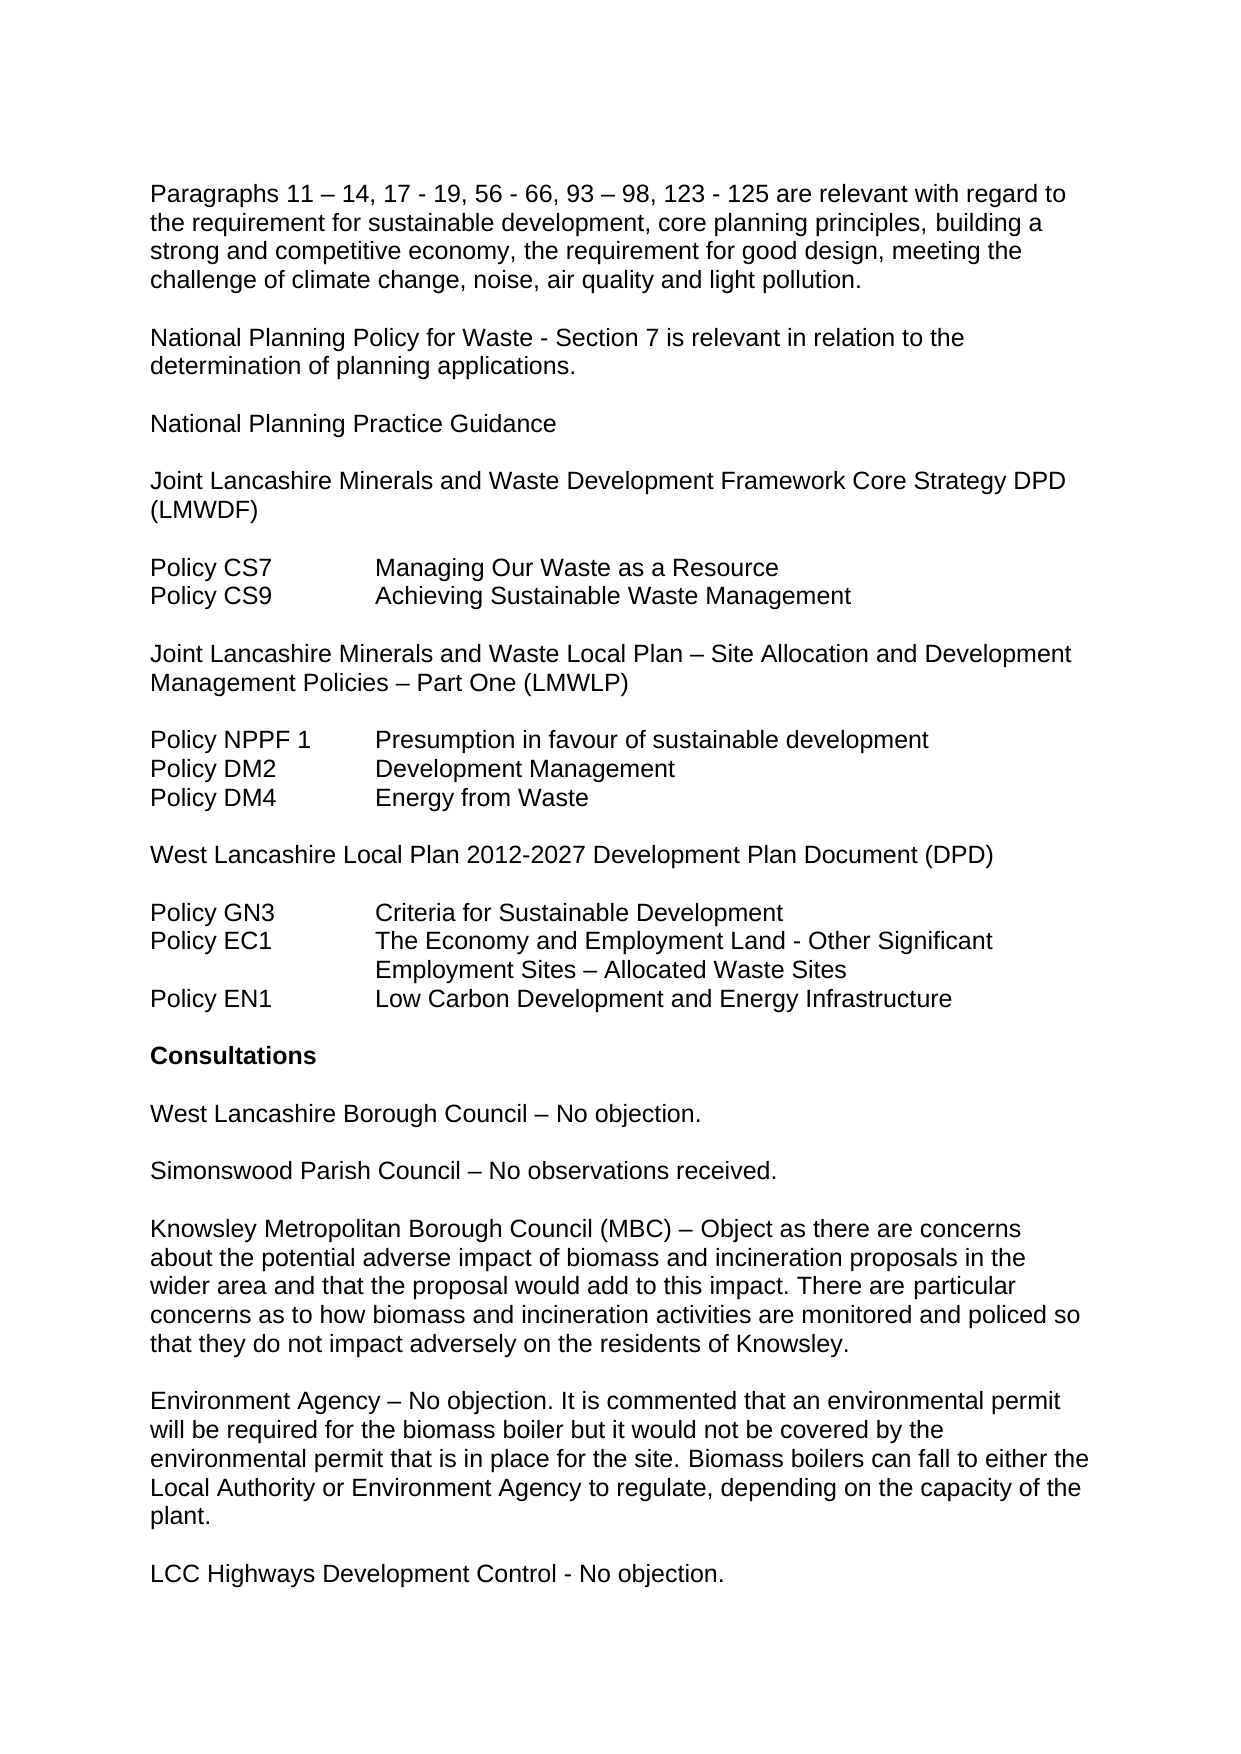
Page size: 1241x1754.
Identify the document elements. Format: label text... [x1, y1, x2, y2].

text Policy EC1 The Economy and Employment Land - Other Significant Employment Sites – Allocated Waste Sites [150, 926, 1090, 984]
text Policy DM4 Energy from Waste [150, 782, 1090, 811]
text Policy NPPF 1 Presumption in favour of sustainable development [150, 725, 1090, 754]
text Environment Agency – No objection. It is commented that an environmental permit will be required for the biomass boiler but it would not be covered by the environmental permit that is in place for the site. Biomass boilers can fall to either the Local Authority or Environment Agency to regulate, depending on the capacity of the plant. [150, 1386, 1090, 1530]
text Policy CS7 Managing Our Waste as a Resource [150, 552, 1090, 581]
text LCC Highways Development Control - No objection. [150, 1559, 1090, 1587]
text Knowsley Metropolitan Borough Council (MBC) – Object as there are concerns about the potential adverse impact of biomass and incineration proposals in the wider area and that the proposal would add to this impact. There are particular concerns as to how biomass and incineration activities are monitored and policed so that they do not impact adversely on the residents of Knowsley. [150, 1214, 1090, 1357]
text Policy GN3 Criteria for Sustainable Development [150, 897, 1090, 926]
text Simonswood Parish Council – No observations received. [150, 1156, 1090, 1185]
text West Lancashire Local Plan 2012-2027 Development Plan Document (DPD) [150, 840, 1090, 869]
text Paragraphs 11 – 14, 17 - 19, 56 - 66, 93 – 98, 123 - 125 are relevant with regard to the requirement for sustainable development, core planning principles, building a strong and competitive economy, the requirement for good design, meeting the challenge of climate change, noise, air quality and light pollution. [150, 179, 1090, 294]
text Joint Lancashire Minerals and Waste Development Framework Core Strategy DPD [150, 466, 1090, 495]
text Policy CS9 Achieving Sustainable Waste Management [150, 581, 1090, 610]
text Policy EN1 Low Carbon Development and Energy Infrastructure [150, 984, 1090, 1012]
text National Planning Policy for Waste - Section 7 is relevant in relation to the determination of planning applications. [150, 322, 1090, 380]
text West Lancashire Borough Council – No objection. [150, 1099, 1090, 1127]
subtitle Consultations [150, 1041, 1090, 1070]
text Joint Lancashire Minerals and Waste Local Plan – Site Allocation and Development Management Policies – Part One (LMWLP) [150, 639, 1090, 696]
text (LMWDF) [150, 495, 1090, 524]
text Policy DM2 Development Management [150, 754, 1090, 782]
text National Planning Practice Guidance [150, 409, 1090, 437]
